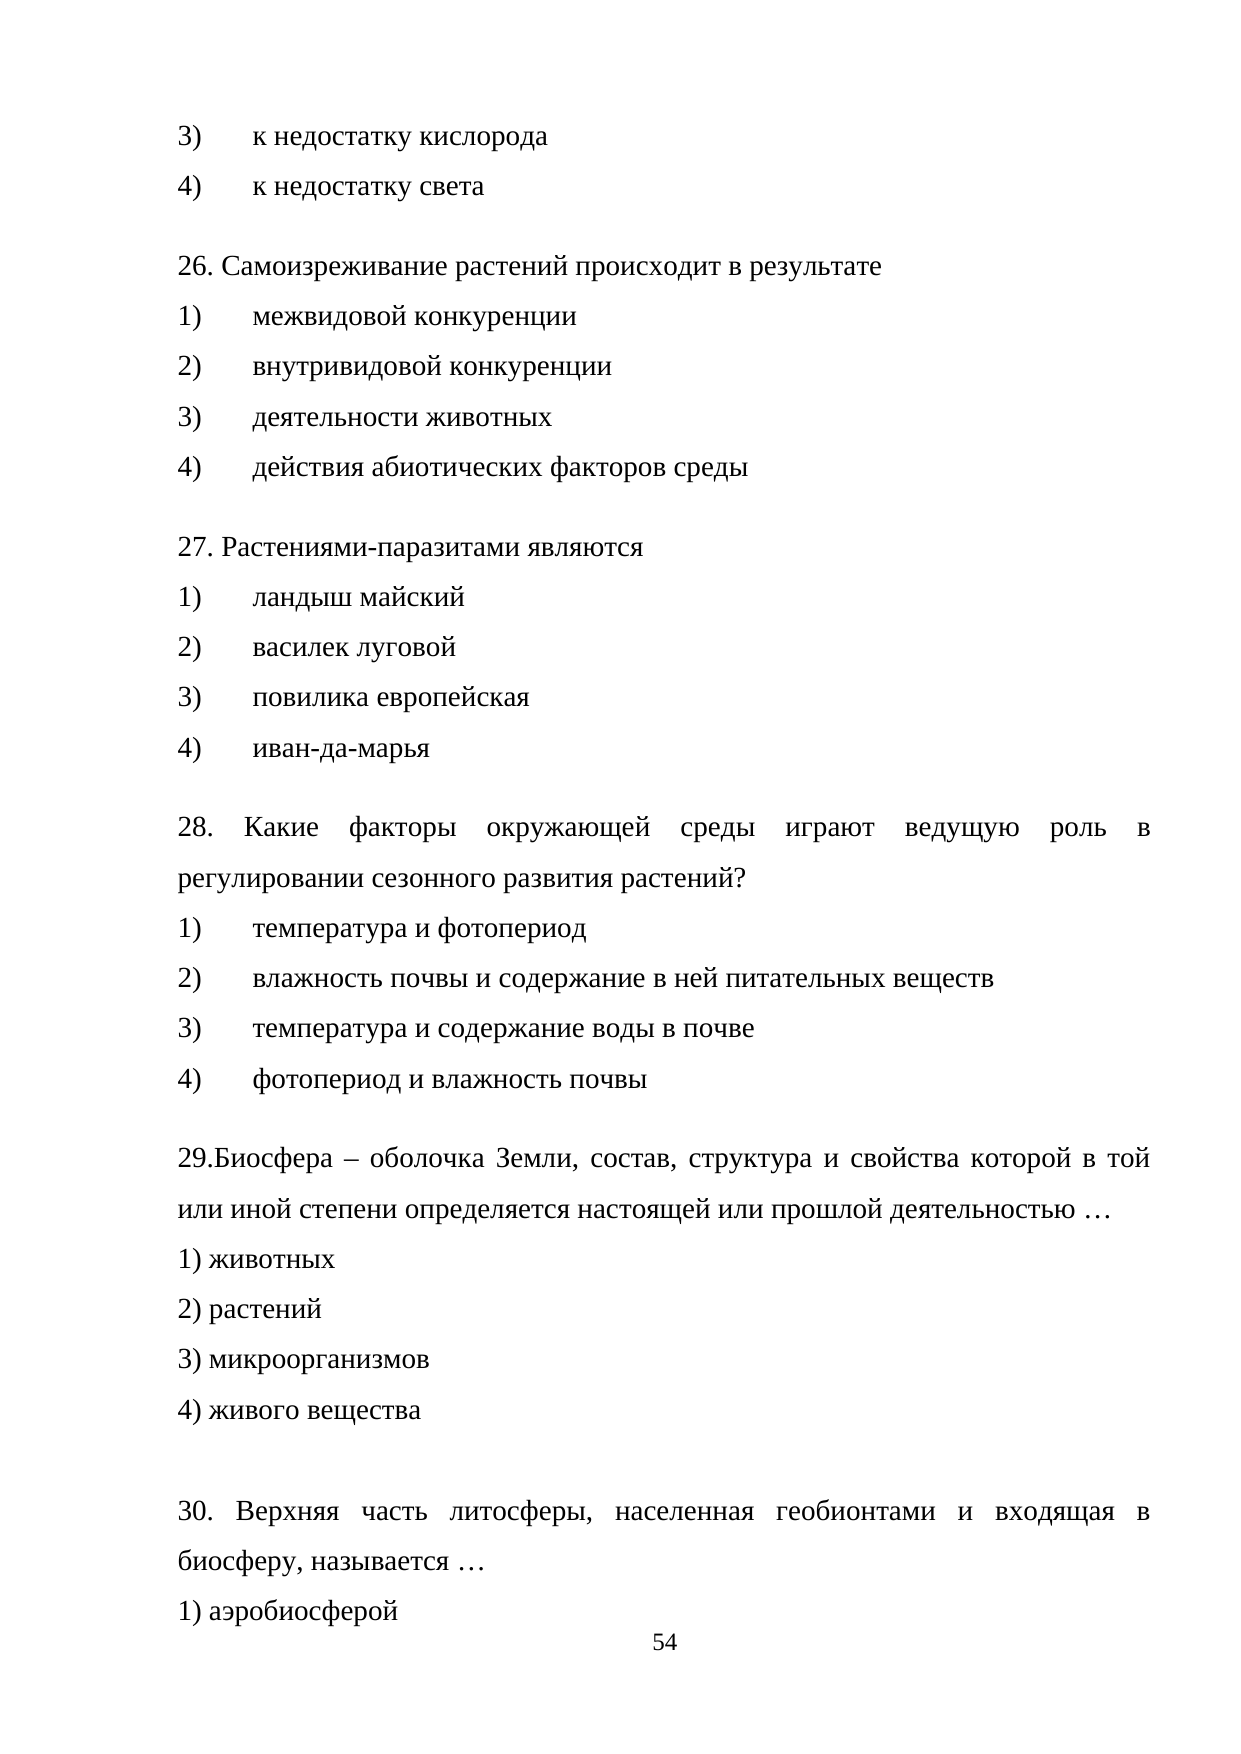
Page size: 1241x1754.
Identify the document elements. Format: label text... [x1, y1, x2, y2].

text 27. Растениями-паразитами являются [177, 529, 1152, 562]
list температура и фотопериод [177, 910, 1105, 943]
list внутривидовой конкуренции [177, 348, 1105, 382]
text 4) живого вещества [177, 1392, 1152, 1426]
list действия абиотических факторов среды [177, 449, 1105, 483]
text 3) микроорганизмов [177, 1342, 1152, 1375]
list к недостатку света [177, 168, 1105, 202]
list ландыш майский [177, 579, 1105, 612]
text 30. Верхняя часть литосферы, населенная геобионтами и входящая в биосферу, называется … [177, 1493, 1152, 1576]
list деятельности животных [177, 399, 1105, 432]
text 28. Какие факторы окружающей среды играют ведущую роль в регулировании сезонного развития растений? [177, 809, 1152, 893]
text 1) аэробиосферой [177, 1593, 1152, 1627]
text 1) животных [177, 1241, 1152, 1274]
list фотопериод и влажность почвы [177, 1061, 1105, 1094]
list к недостатку кислорода [177, 118, 1105, 152]
list василек луговой [177, 629, 1105, 663]
text 2) растений [177, 1291, 1152, 1325]
list температура и содержание воды в почве [177, 1011, 1105, 1044]
text 26. Самоизреживание растений происходит в результате [177, 248, 1152, 281]
list влажность почвы и содержание в ней питательных веществ [177, 960, 1105, 994]
list повилика европейская [177, 679, 1105, 713]
list иван-да-марья [177, 730, 1105, 763]
text 29.Биосфера – оболочка Земли, состав, структура и свойства которой в той или иной степени определяется настоящей или прошлой деятельностью … [177, 1140, 1152, 1224]
list межвидовой конкуренции [177, 298, 1105, 332]
